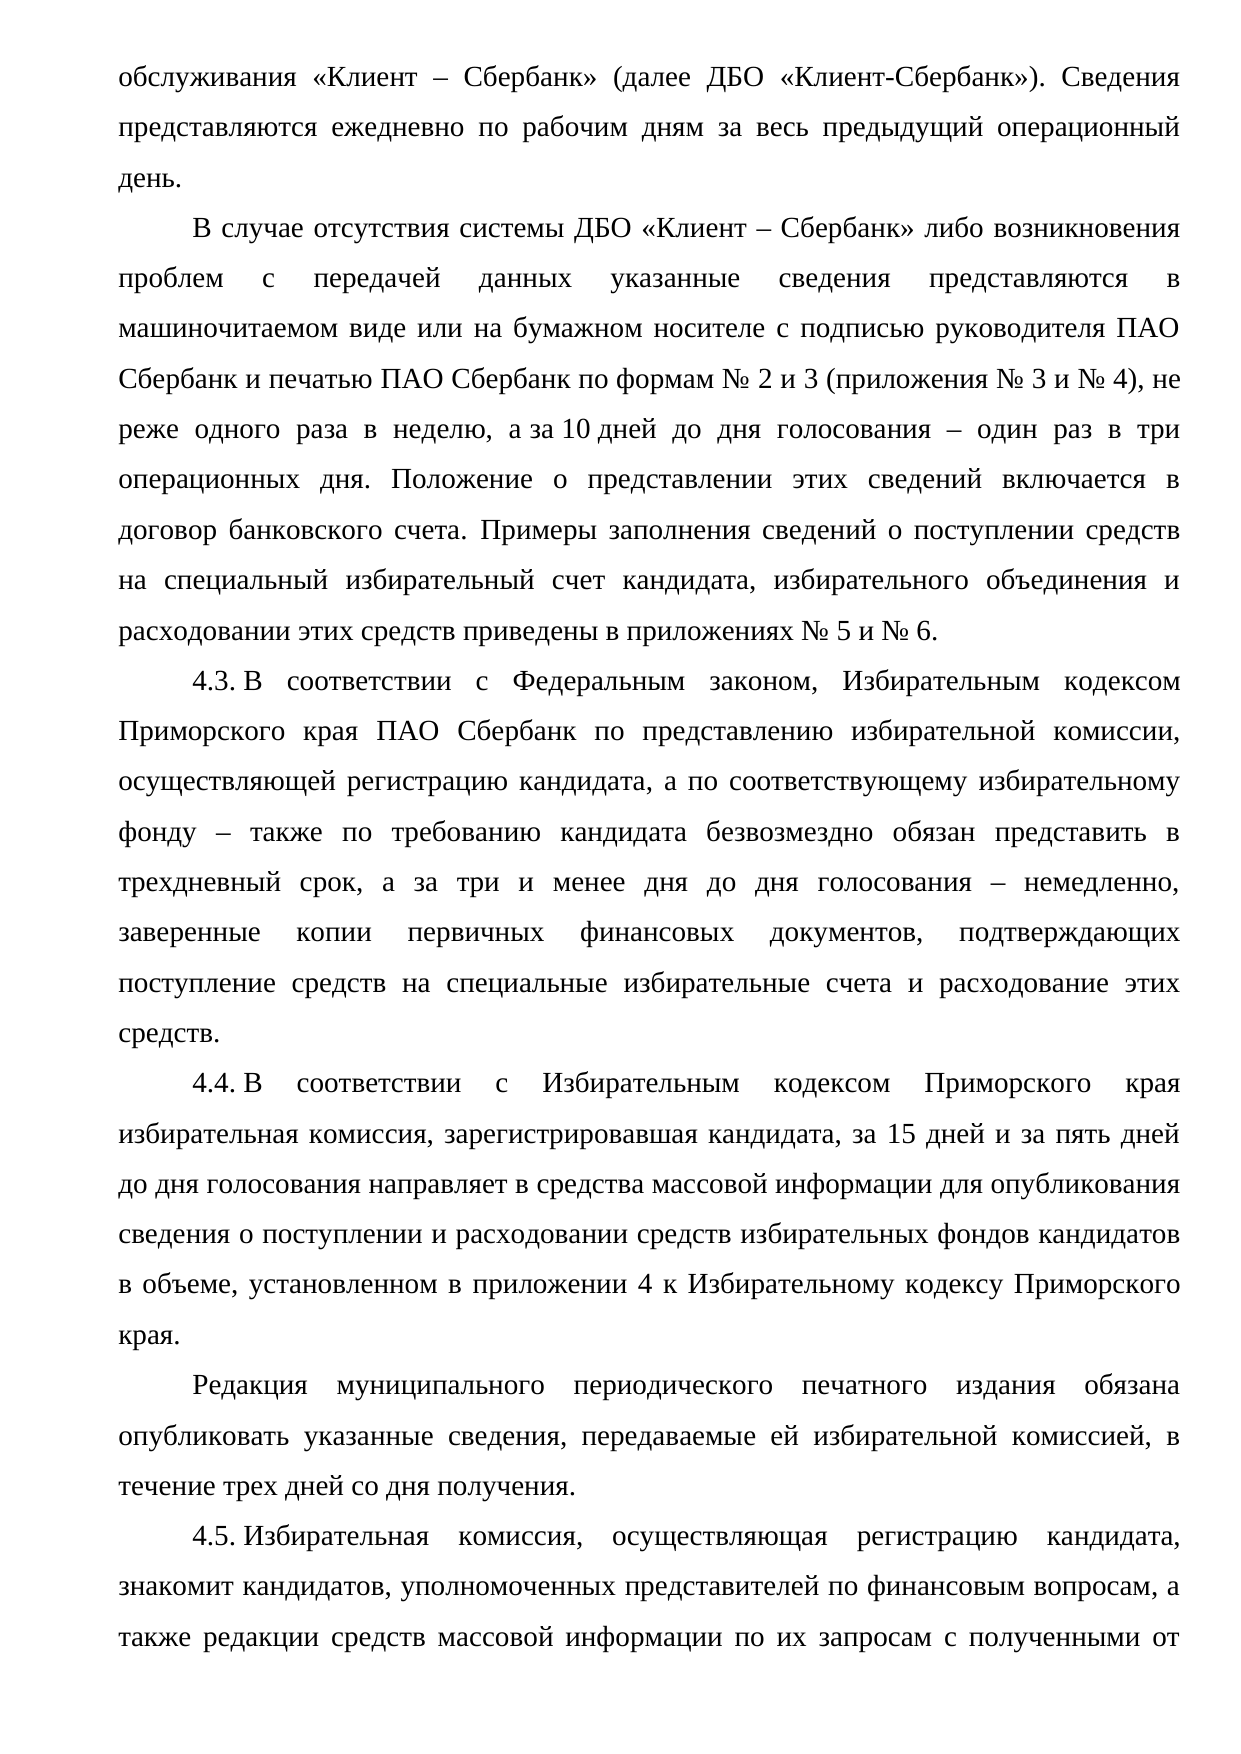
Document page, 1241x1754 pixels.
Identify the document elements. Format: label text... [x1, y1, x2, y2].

text Редакция муниципального периодического печатного издания обязана опубликовать указанные сведения, передаваемые ей избирательной комиссией, в течение трех дней со дня получения. [118, 1367, 1181, 1501]
text 4.4. В соответствии с Избирательным кодексом Приморского края избирательная комиссия, зарегистрировавшая кандидата, за 15 дней и за пять дней до дня голосования направляет в средства массовой информации для опубликования сведения о поступлении и расходовании средств избирательных фондов кандидатов в объеме, установленном в приложении 4 к Избирательному кодексу Приморского края. [118, 1065, 1181, 1351]
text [118, 59, 1181, 193]
text 4.3. В соответствии с Федеральным законом, Избирательным кодексом Приморского края ПАО Сбербанк по представлению избирательной комиссии, осуществляющей регистрацию кандидата, а по соответствующему избирательному фонду – также по требованию кандидата безвозмездно обязан представить в трехдневный срок, а за три и менее дня до дня голосования – немедленно, заверенные копии первичных финансовых документов, подтверждающих поступление средств на специальные избирательные счета и расходование этих средств. [118, 663, 1181, 1049]
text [118, 1518, 1181, 1652]
text В случае отсутствия системы ДБО «Клиент – Сбербанк» либо возникновения проблем с передачей данных указанные сведения представляются в машиночитаемом виде или на бумажном носителе с подписью руководителя ПАО Сбербанк и печатью ПАО Сбербанк по формам № 2 и 3 (приложения № 3 и № 4), не реже одного раза в неделю, а за 10 дней до дня голосования – один раз в три операционных дня. Положение о представлении этих сведений включается в договор банковского счета. Примеры заполнения сведений о поступлении средств на специальный избирательный счет кандидата, избирательного объединения и расходовании этих средств приведены в приложениях № 5 и № 6. [118, 210, 1181, 646]
